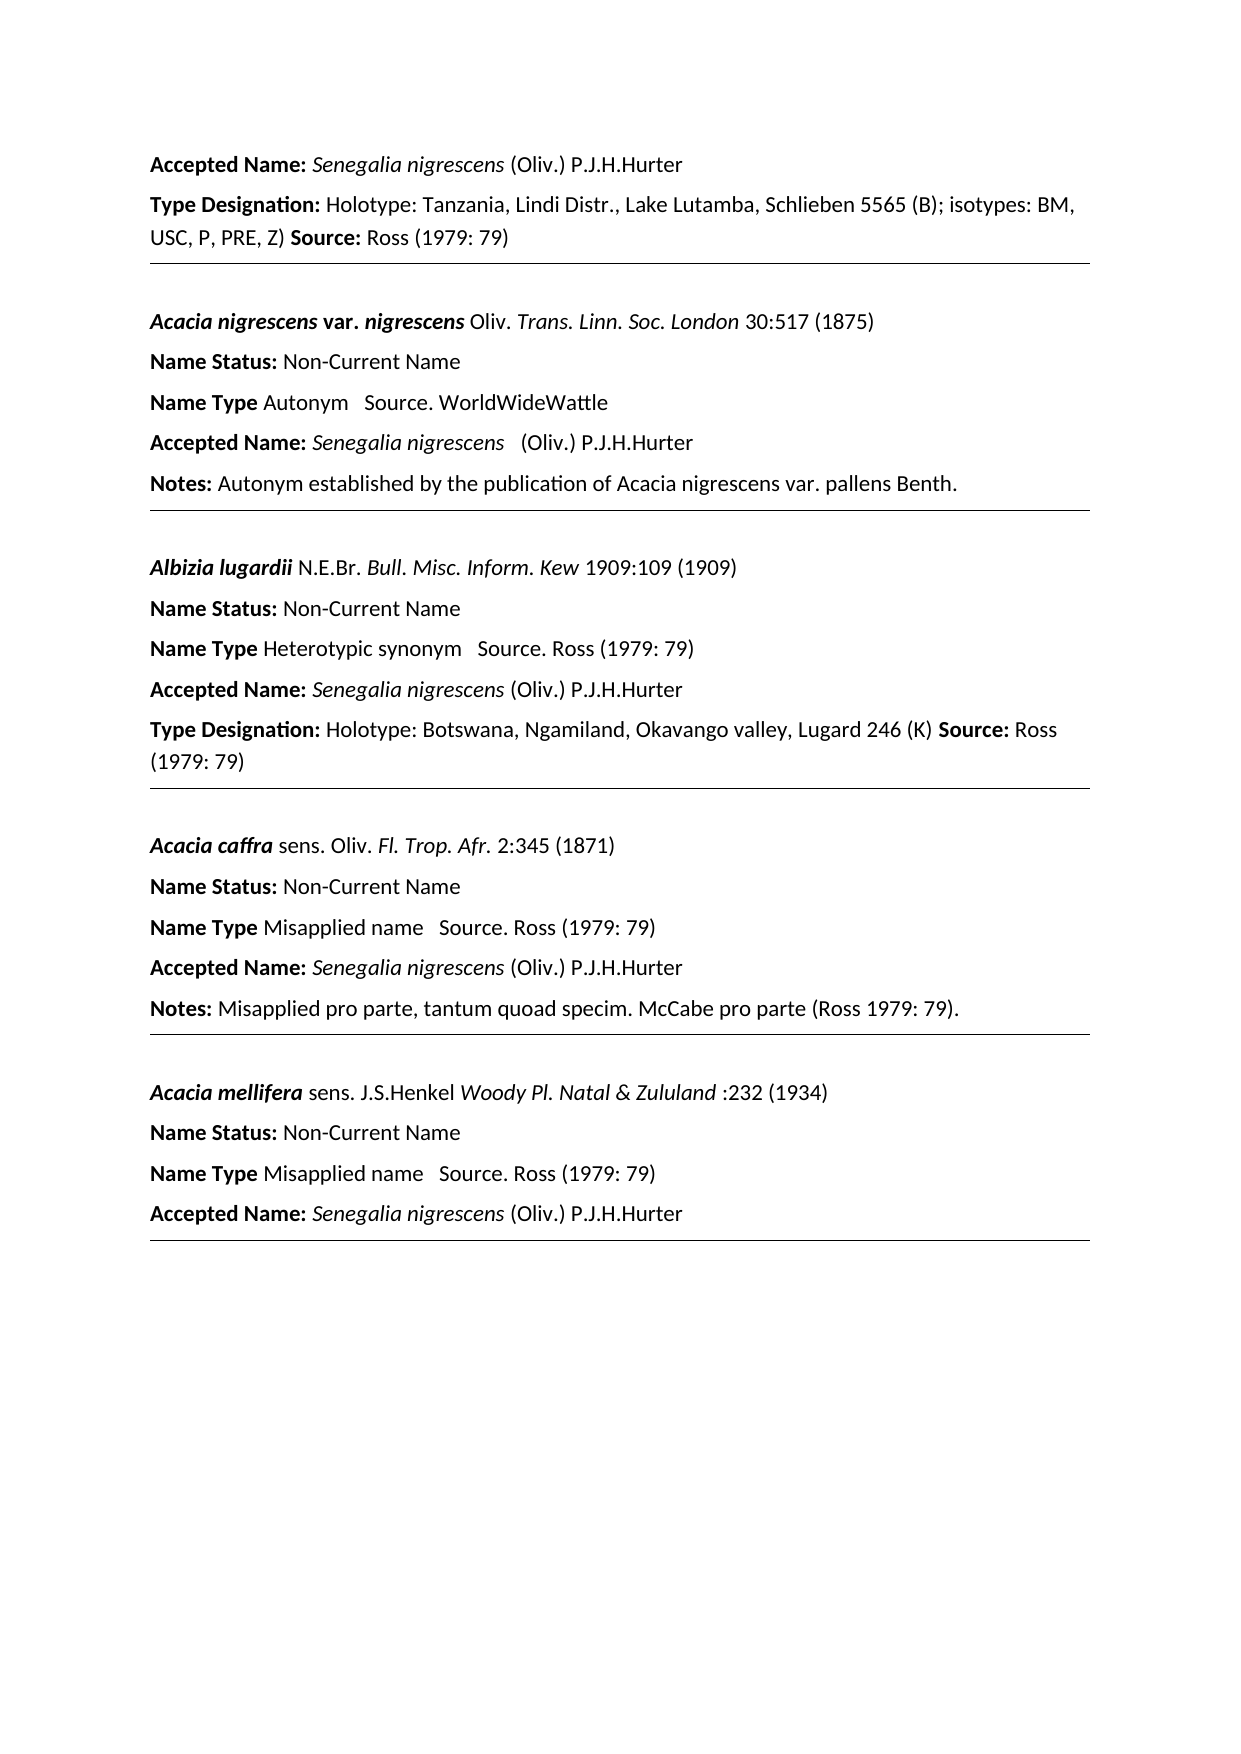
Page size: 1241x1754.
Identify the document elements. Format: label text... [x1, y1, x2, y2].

text Name Type Autonym Source. WorldWideWattle [150, 388, 1090, 416]
text Acacia caffra sens. Oliv. Fl. Trop. Afr. 2:345 (1871) [150, 832, 1090, 859]
text Notes: Autonym established by the publication of Acacia nigrescens var. pallens Benth. [150, 469, 1090, 497]
text Notes: Misapplied pro parte, tantum quoad specim. McCabe pro parte (Ross 1979: 79). [150, 994, 1090, 1022]
text Acacia nigrescens var. nigrescens Oliv. Trans. Linn. Soc. London 30:517 (1875) [150, 307, 1090, 335]
text Accepted Name: Senegalia nigrescens (Oliv.) P.J.H.Hurter [150, 428, 1090, 456]
text Accepted Name: Senegalia nigrescens (Oliv.) P.J.H.Hurter [150, 1199, 1090, 1227]
text Accepted Name: Senegalia nigrescens (Oliv.) P.J.H.Hurter [150, 675, 1090, 703]
text Accepted Name: Senegalia nigrescens (Oliv.) P.J.H.Hurter [150, 150, 1090, 178]
text Type Designation: Holotype: Tanzania, Lindi Distr., Lake Lutamba, Schlieben 5565 (B); isotypes: BM, USC, P, PRE, Z) Source: Ross (1979: 79) [150, 191, 1090, 251]
text Name Type Misapplied name Source. Ross (1979: 79) [150, 913, 1090, 941]
text Accepted Name: Senegalia nigrescens (Oliv.) P.J.H.Hurter [150, 953, 1090, 981]
text Name Status: Non-Current Name [150, 872, 1090, 900]
text Type Designation: Holotype: Botswana, Ngamiland, Okavango valley, Lugard 246 (K) Source: Ross (1979: 79) [150, 715, 1090, 775]
text Albizia lugardii N.E.Br. Bull. Misc. Inform. Kew 1909:109 (1909) [150, 553, 1090, 581]
text Name Type Misapplied name Source. Ross (1979: 79) [150, 1159, 1090, 1187]
text Name Status: Non-Current Name [150, 1118, 1090, 1146]
text Name Status: Non-Current Name [150, 347, 1090, 375]
text Acacia mellifera sens. J.S.Henkel Woody Pl. Natal & Zululand :232 (1934) [150, 1078, 1090, 1106]
text Name Status: Non-Current Name [150, 594, 1090, 622]
text Name Type Heterotypic synonym Source. Ross (1979: 79) [150, 634, 1090, 662]
